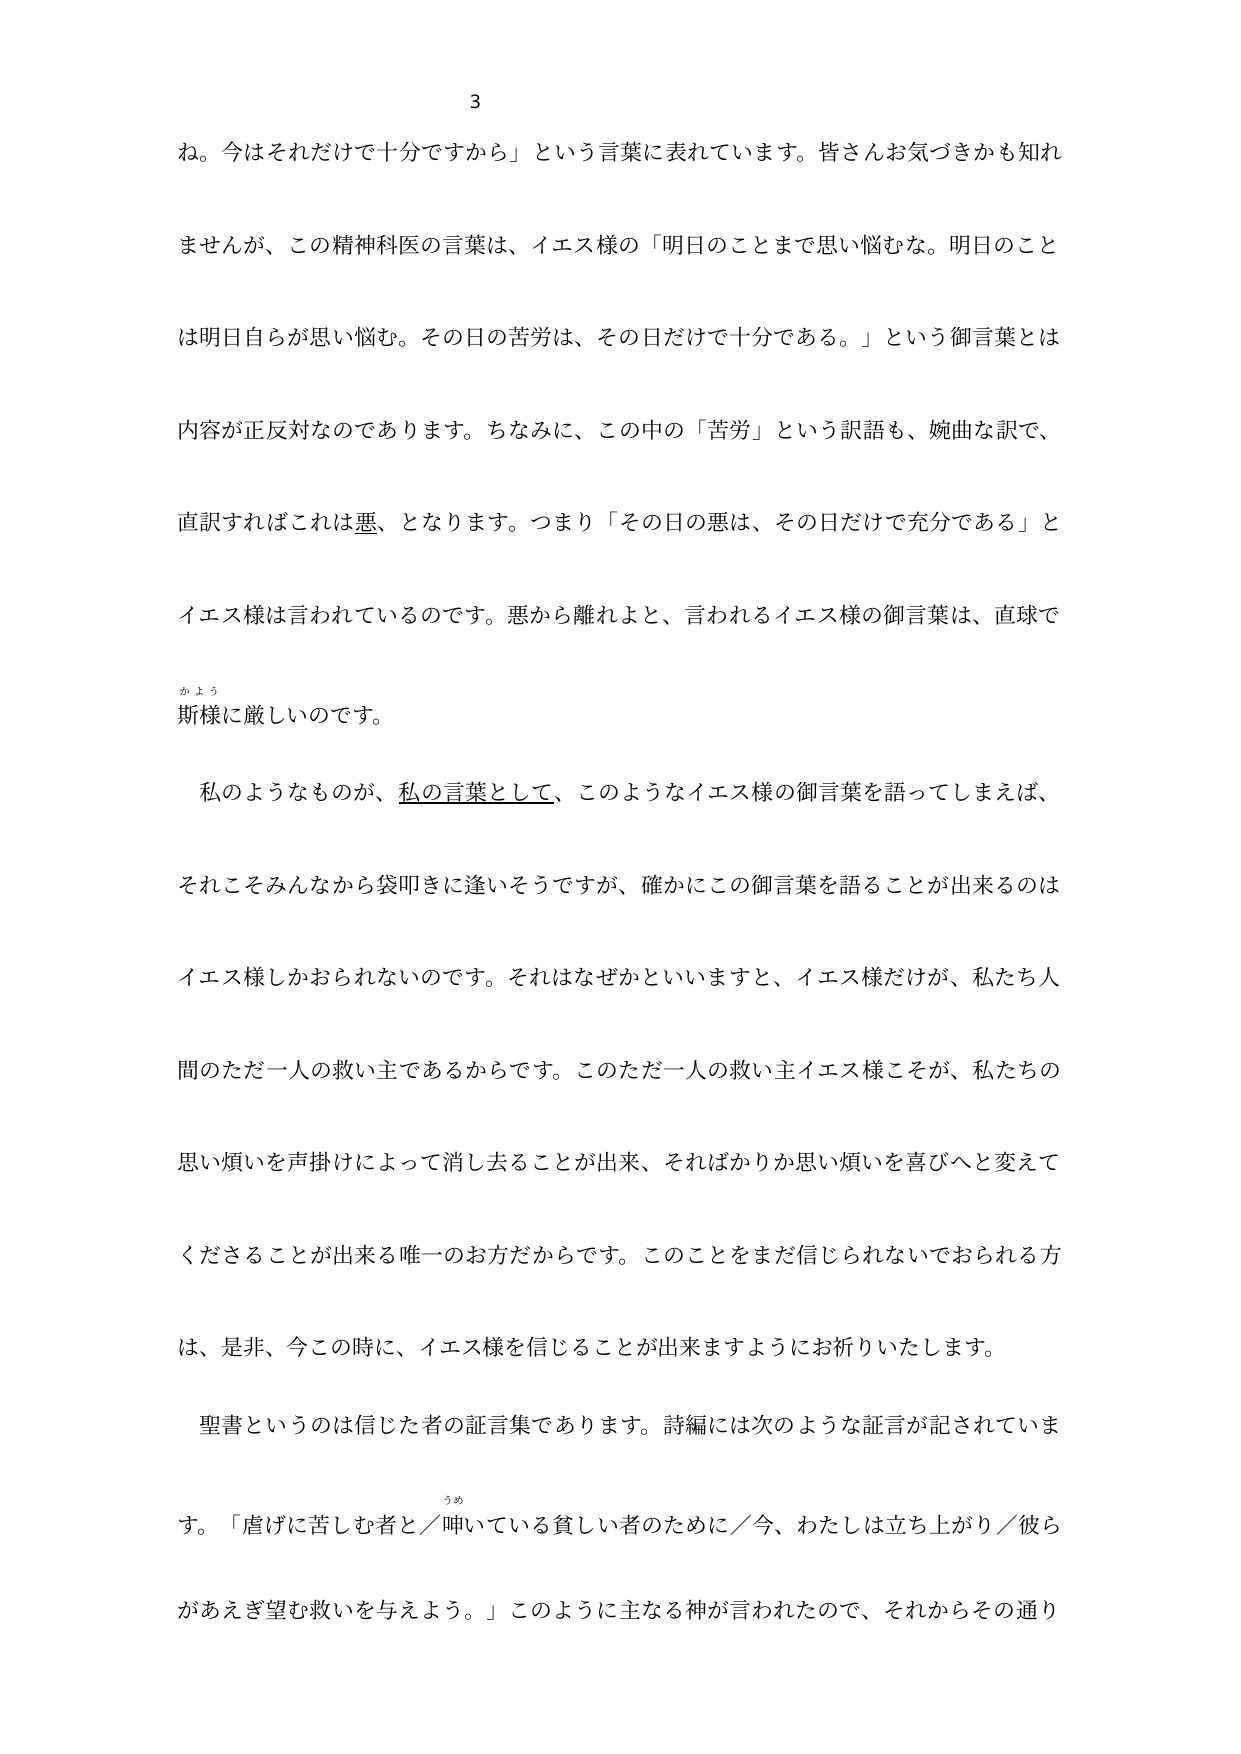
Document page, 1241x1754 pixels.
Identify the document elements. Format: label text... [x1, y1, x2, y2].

text 私のようなものが、私の言葉として、このようなイエス様の御言葉を語ってしまえば、それこそみんなから袋叩きに逢いそうですが、確かにこの御言葉を語ることが出来るのはイエス様しかおられないのです。それはなぜかといいますと、イエス様だけが、私たち人間のただ一人の救い主であるからです。このただ一人の救い主イエス様こそが、私たちの思い煩いを声掛けによって消し去ることが出来、そればかりか思い煩いを喜びへと変えてくださることが出来る唯一のお方だからです。このことをまだ信じられないでおられる方は、是非、今この時に、イエス様を信じることが出来ますようにお祈りいたします。 [177, 760, 1063, 1377]
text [177, 120, 1063, 737]
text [177, 1393, 1063, 1639]
